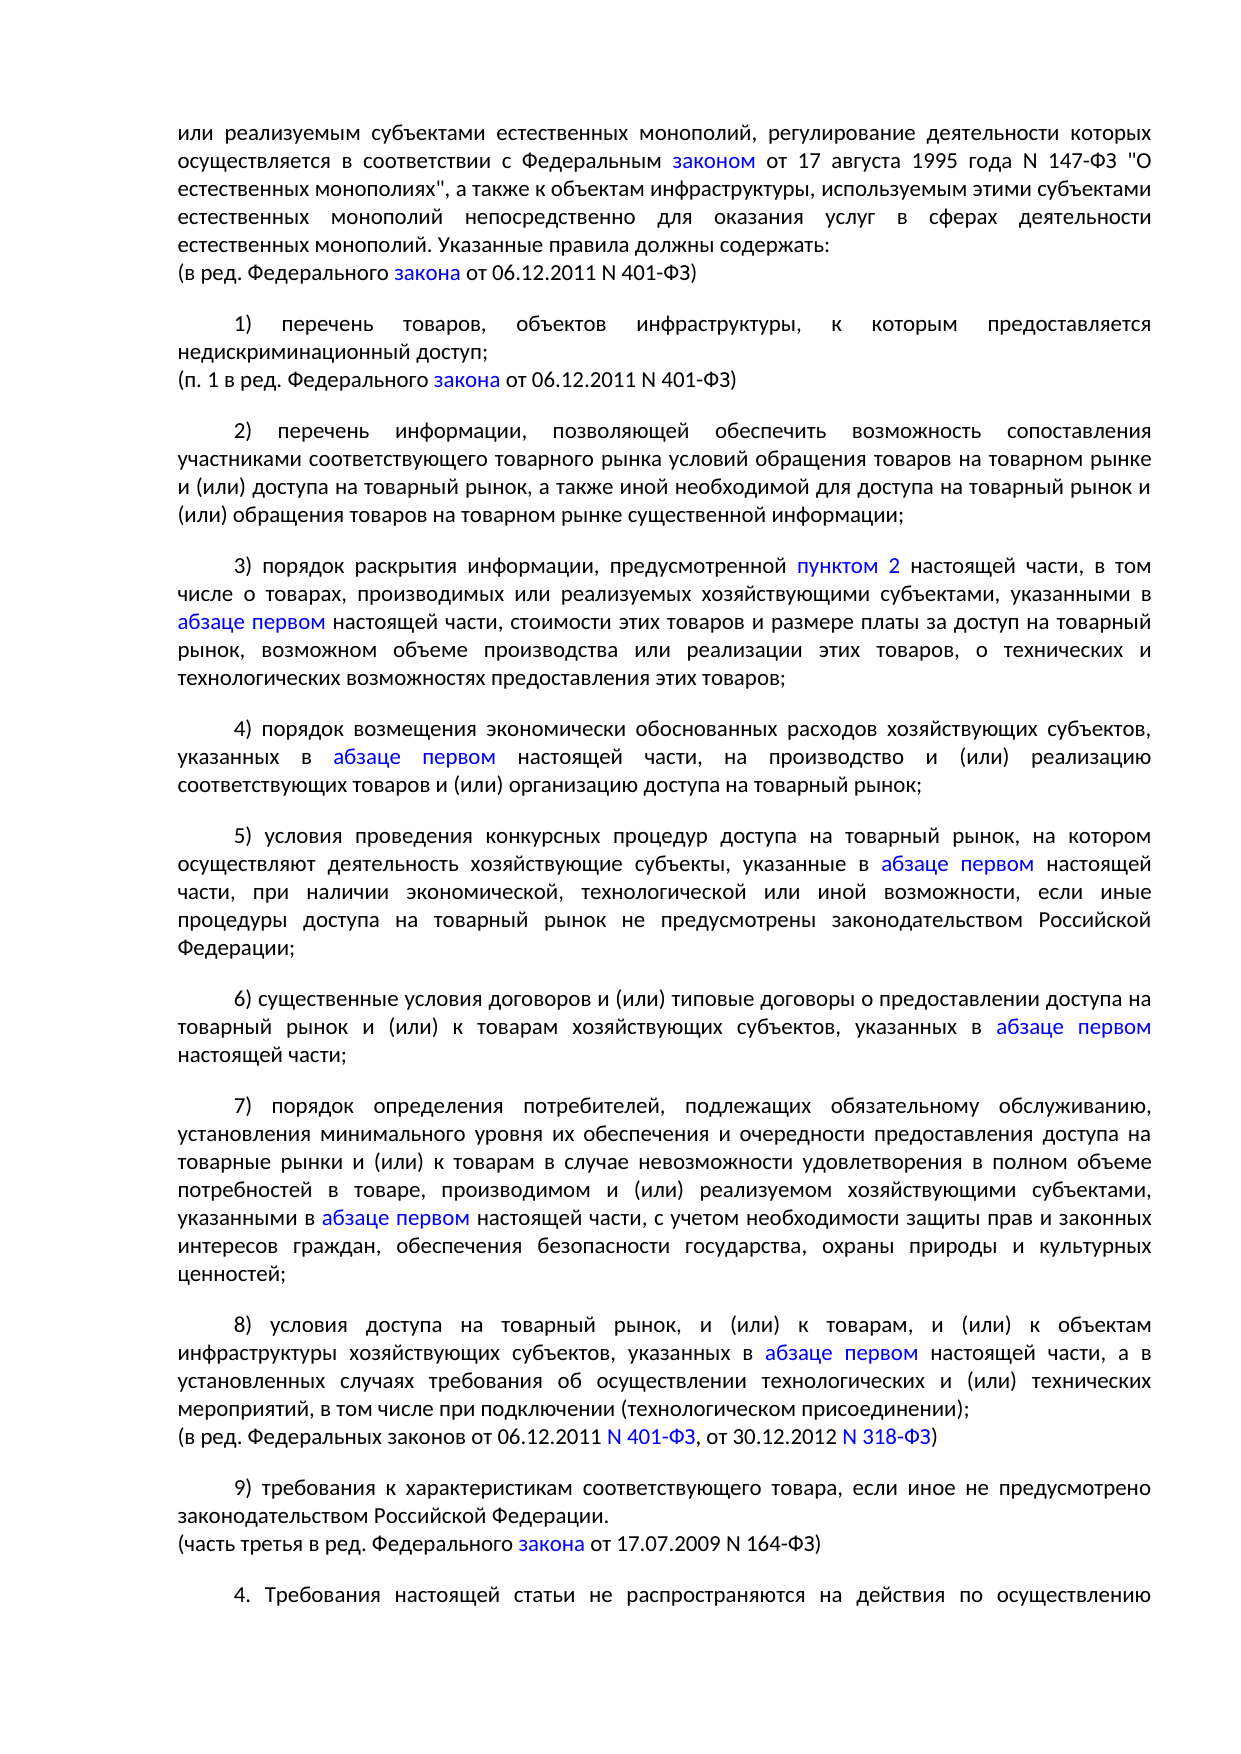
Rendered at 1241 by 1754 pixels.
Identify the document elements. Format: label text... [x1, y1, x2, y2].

text 1) перечень товаров, объектов инфраструктуры, к которым предоставляется недискриминационный доступ; [177, 309, 1152, 365]
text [177, 1580, 1152, 1608]
text (п. 1 в ред. Федерального закона от 06.12.2011 N 401-ФЗ) [177, 365, 1152, 393]
text 7) порядок определения потребителей, подлежащих обязательному обслуживанию, установления минимального уровня их обеспечения и очередности предоставления доступа на товарные рынки и (или) к товарам в случае невозможности удовлетворения в полном объеме потребностей в товаре, производимом и (или) реализуемом хозяйствующими субъектами, указанными в абзаце первом настоящей части, с учетом необходимости защиты прав и законных интересов граждан, обеспечения безопасности государства, охраны природы и культурных ценностей; [177, 1091, 1152, 1287]
text 8) условия доступа на товарный рынок, и (или) к товарам, и (или) к объектам инфраструктуры хозяйствующих субъектов, указанных в абзаце первом настоящей части, а в установленных случаях требования об осуществлении технологических и (или) технических мероприятий, в том числе при подключении (технологическом присоединении); [177, 1310, 1152, 1422]
text 6) существенные условия договоров и (или) типовые договоры о предоставлении доступа на товарный рынок и (или) к товарам хозяйствующих субъектов, указанных в абзаце первом настоящей части; [177, 984, 1152, 1068]
text 9) требования к характеристикам соответствующего товара, если иное не предусмотрено законодательством Российской Федерации. [177, 1473, 1152, 1529]
text (часть третья в ред. Федерального закона от 17.07.2009 N 164-ФЗ) [177, 1529, 1152, 1557]
text 2) перечень информации, позволяющей обеспечить возможность сопоставления участниками соответствующего товарного рынка условий обращения товаров на товарном рынке и (или) доступа на товарный рынок, а также иной необходимой для доступа на товарный рынок и (или) обращения товаров на товарном рынке существенной информации; [177, 416, 1152, 528]
text 4) порядок возмещения экономически обоснованных расходов хозяйствующих субъектов, указанных в абзаце первом настоящей части, на производство и (или) реализацию соответствующих товаров и (или) организацию доступа на товарный рынок; [177, 714, 1152, 798]
text 3) порядок раскрытия информации, предусмотренной пунктом 2 настоящей части, в том числе о товарах, производимых или реализуемых хозяйствующими субъектами, указанными в абзаце первом настоящей части, стоимости этих товаров и размере платы за доступ на товарный рынок, возможном объеме производства или реализации этих товаров, о технических и технологических возможностях предоставления этих товаров; [177, 551, 1152, 691]
text (в ред. Федеральных законов от 06.12.2011 N 401-ФЗ, от 30.12.2012 N 318-ФЗ) [177, 1422, 1152, 1450]
text (в ред. Федерального закона от 06.12.2011 N 401-ФЗ) [177, 258, 1152, 286]
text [177, 118, 1152, 258]
text 5) условия проведения конкурсных процедур доступа на товарный рынок, на котором осуществляют деятельность хозяйствующие субъекты, указанные в абзаце первом настоящей части, при наличии экономической, технологической или иной возможности, если иные процедуры доступа на товарный рынок не предусмотрены законодательством Российской Федерации; [177, 821, 1152, 961]
